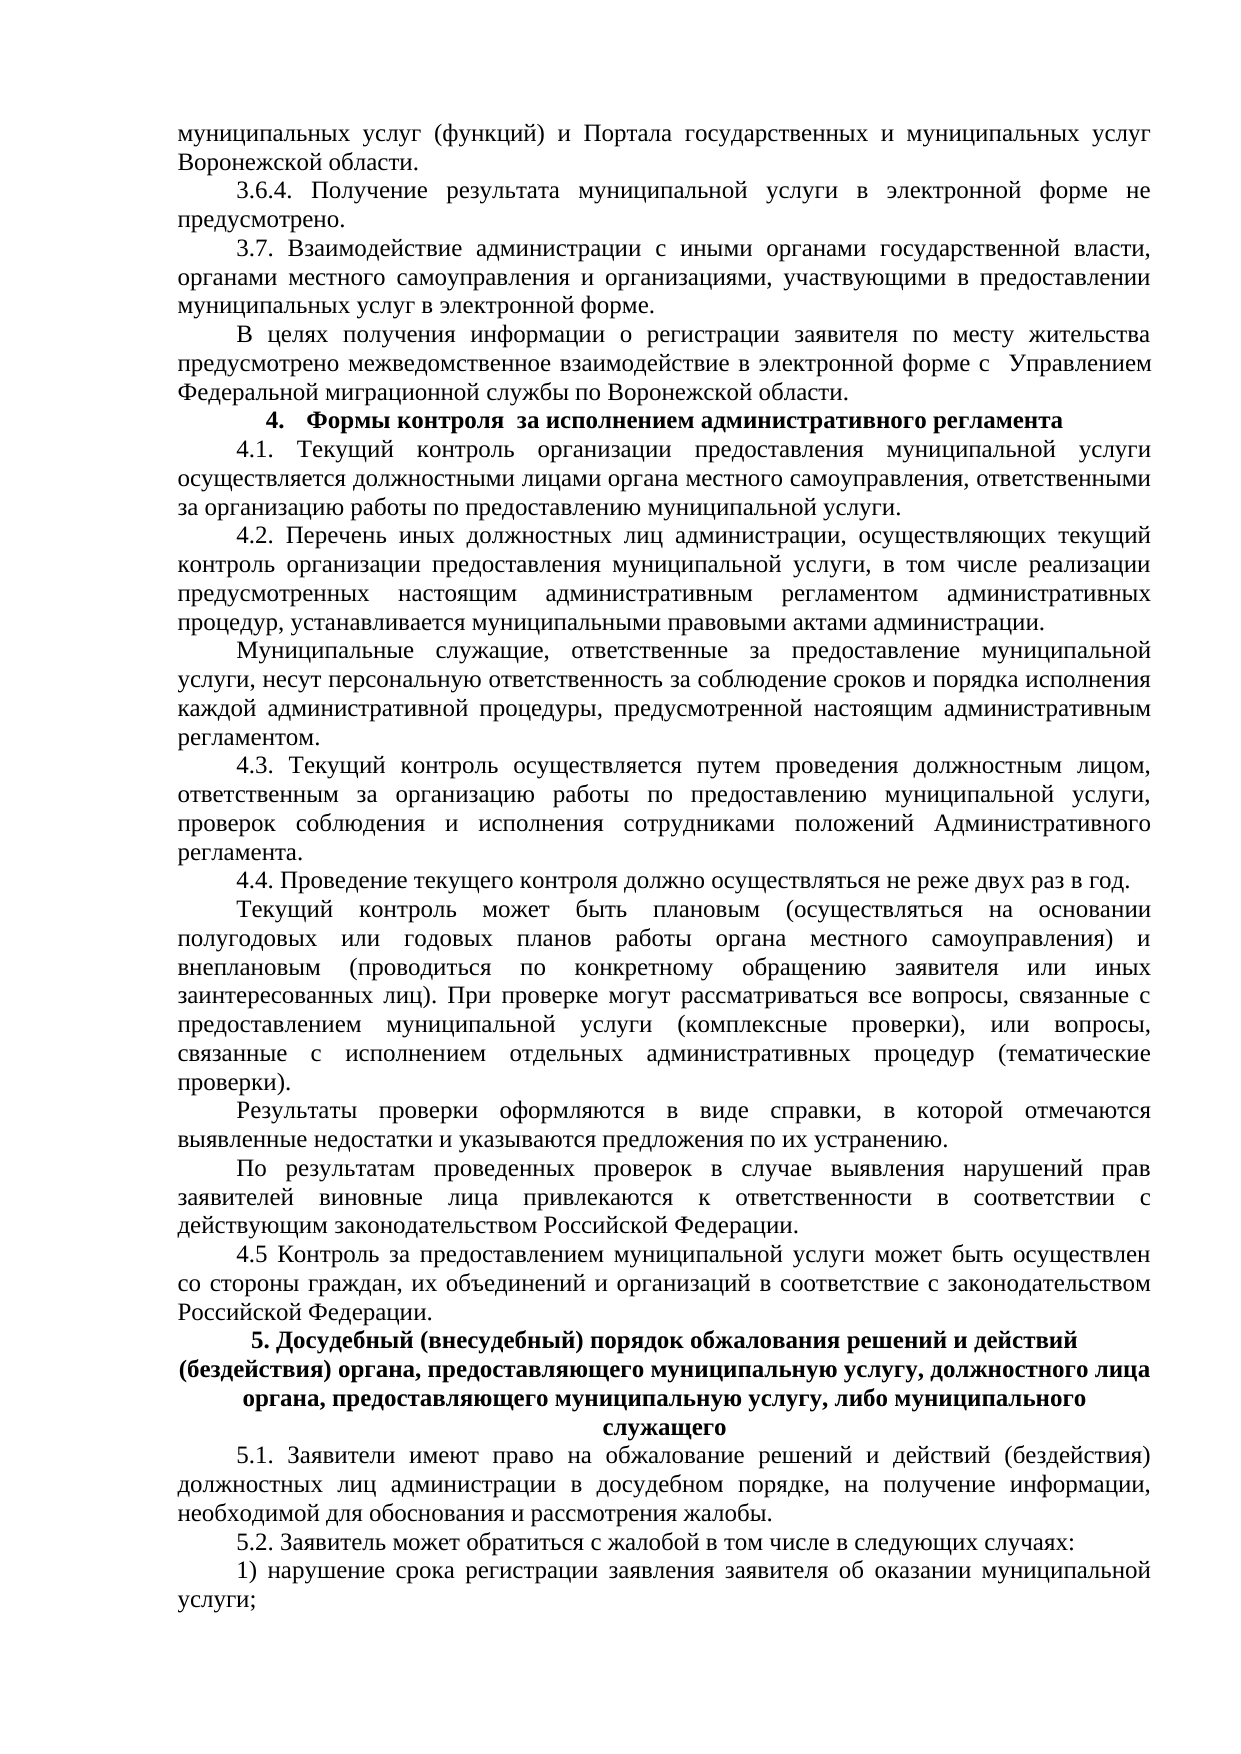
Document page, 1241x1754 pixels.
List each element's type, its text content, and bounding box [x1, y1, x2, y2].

list Формы контроля за исполнением административного регламента [177, 406, 1152, 434]
text В целях получения информации о регистрации заявителя по месту жительства предусмотрено межведомственное взаимодействие в электронной форме с Управлением Федеральной миграционной службы по Воронежской области. [177, 319, 1152, 406]
text Муниципальные служащие, ответственные за предоставление муниципальной услуги, несут персональную ответственность за соблюдение сроков и порядка исполнения каждой административной процедуры, предусмотренной настоящим административным регламентом. [177, 636, 1152, 751]
text 4.5 Контроль за предоставлением муниципальной услуги может быть осуществлен со стороны граждан, их объединений и организаций в соответствие с законодательством Российской Федерации. [177, 1239, 1152, 1326]
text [177, 118, 1152, 176]
text Текущий контроль может быть плановым (осуществляться на основании полугодовых или годовых планов работы органа местного самоуправления) и внеплановым (проводиться по конкретному обращению заявителя или иных заинтересованных лиц). При проверке могут рассматриваться все вопросы, связанные с предоставлением муниципальной услуги (комплексные проверки), или вопросы, связанные с исполнением отдельных административных процедур (тематические проверки). [177, 894, 1152, 1096]
text 4.3. Текущий контроль осуществляется путем проведения должностным лицом, ответственным за организацию работы по предоставлению муниципальной услуги, проверок соблюдения и исполнения сотрудниками положений Административного регламента. [177, 751, 1152, 866]
text 4.2. Перечень иных должностных лиц администрации, осуществляющих текущий контроль организации предоставления муниципальной услуги, в том числе реализации предусмотренных настоящим административным регламентом административных процедур, устанавливается муниципальными правовыми актами администрации. [177, 521, 1152, 636]
text 3.7. Взаимодействие администрации с иными органами государственной власти, органами местного самоуправления и организациями, участвующими в предоставлении муниципальных услуг в электронной форме. [177, 233, 1152, 319]
text 5.2. Заявитель может обратиться с жалобой в том числе в следующих случаях: [177, 1527, 1152, 1556]
text По результатам проведенных проверок в случае выявления нарушений прав заявителей виновные лица привлекаются к ответственности в соответствии с действующим законодательством Российской Федерации. [177, 1153, 1152, 1239]
text Результаты проверки оформляются в виде справки, в которой отмечаются выявленные недостатки и указываются предложения по их устранению. [177, 1096, 1152, 1153]
text 5. Досудебный (внесудебный) порядок обжалования решений и действий (бездействия) органа, предоставляющего муниципальную услугу, должностного лица органа, предоставляющего муниципальную услугу, либо муниципального служащего [177, 1326, 1152, 1441]
text 4.1. Текущий контроль организации предоставления муниципальной услуги осуществляется должностными лицами органа местного самоуправления, ответственными за организацию работы по предоставлению муниципальной услуги. [177, 434, 1152, 521]
text 1) нарушение срока регистрации заявления заявителя об оказании муниципальной услуги; [177, 1556, 1152, 1613]
text 3.6.4. Получение результата муниципальной услуги в электронной форме не предусмотрено. [177, 176, 1152, 233]
text 4.4. Проведение текущего контроля должно осуществляться не реже двух раз в год. [177, 866, 1152, 894]
text 5.1. Заявители имеют право на обжалование решений и действий (бездействия) должностных лиц администрации в досудебном порядке, на получение информации, необходимой для обоснования и рассмотрения жалобы. [177, 1441, 1152, 1527]
